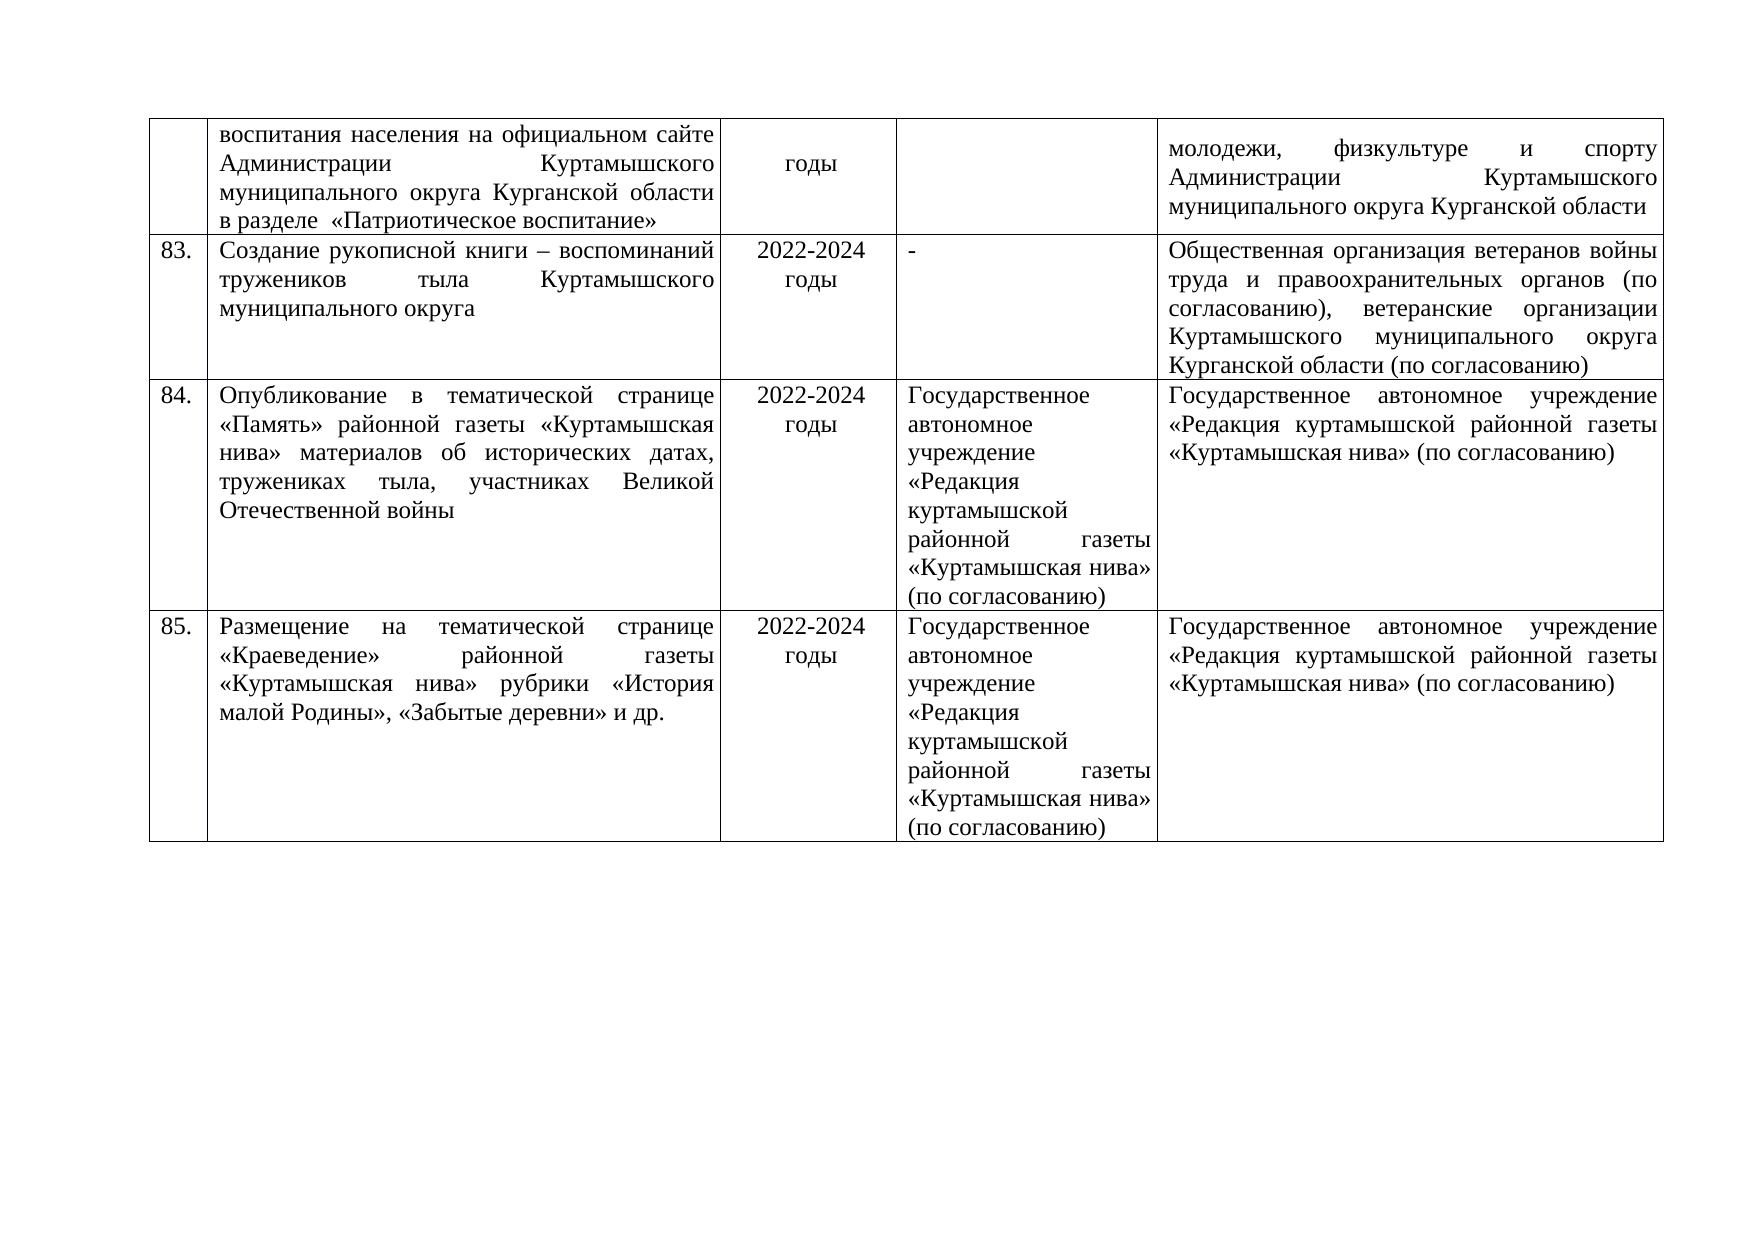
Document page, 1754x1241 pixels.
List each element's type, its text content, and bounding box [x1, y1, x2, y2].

table_cell [150, 380, 207, 610]
table_cell Размещение на тематической странице «Краеведение» районной газеты «Куртамышская нива» рубрики «История малой Родины», «Забытые деревни» и др. [208, 611, 720, 841]
table_cell 2022-2024 годы [721, 119, 896, 234]
table_cell [150, 119, 207, 234]
table_cell 2022-2024 годы [721, 611, 896, 841]
table_cell Государственное автономное учреждение «Редакция куртамышской районной газеты «Куртамышская нива» (по согласованию) [897, 611, 1157, 841]
table_cell - [897, 235, 1157, 379]
table_cell [150, 235, 207, 379]
table_cell Государственное автономное учреждение «Редакция куртамышской районной газеты «Куртамышская нива» (по согласованию) [1158, 380, 1663, 610]
table_cell 2022-2024 годы [721, 380, 896, 610]
table_cell Создание рукописной книги – воспоминаний тружеников тыла Куртамышского муниципального округа [208, 235, 720, 379]
table_cell 2022-2024 годы [721, 235, 896, 379]
table_cell Опубликование в тематической странице «Память» районной газеты «Куртамышская нива» материалов об исторических датах, тружениках тыла, участниках Великой Отечественной войны [208, 380, 720, 610]
table_cell - [897, 119, 1157, 234]
table_cell Государственное автономное учреждение «Редакция куртамышской районной газеты «Куртамышская нива» (по согласованию) [897, 380, 1157, 610]
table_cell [1158, 119, 1663, 234]
table_cell [150, 611, 207, 841]
table_cell Государственное автономное учреждение «Редакция куртамышской районной газеты «Куртамышская нива» (по согласованию) [1158, 611, 1663, 841]
table_cell Общественная организация ветеранов войны труда и правоохранительных органов (по согласованию), ветеранские организации Куртамышского муниципального округа Курганской области (по согласованию) [1158, 235, 1663, 379]
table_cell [208, 119, 720, 234]
